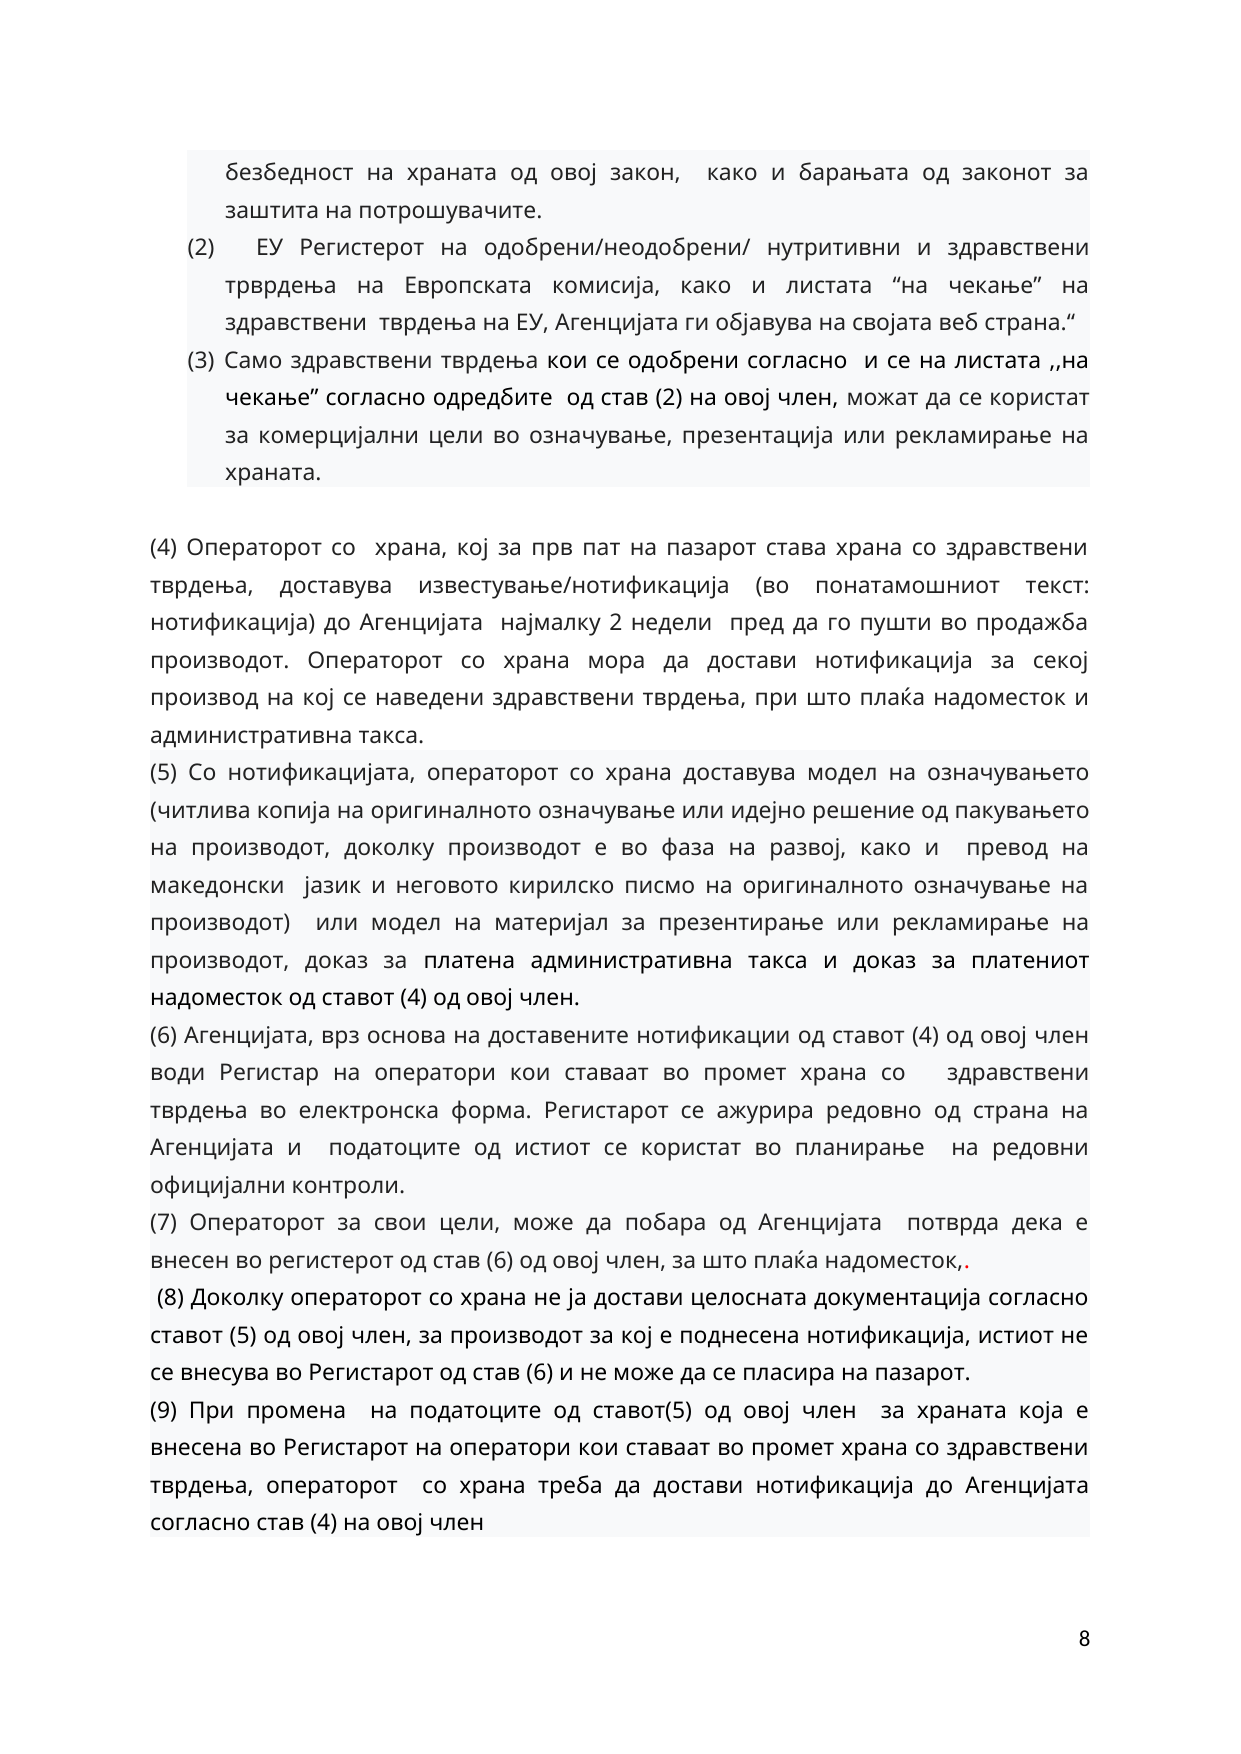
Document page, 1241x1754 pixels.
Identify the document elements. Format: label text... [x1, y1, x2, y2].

text (9) При промена на податоците од ставот(5) од овој член за храната која е внесена во Регистарот на оператори кои ставаат во промет храна со здравствени тврдења, операторот со храна треба да достави нотификација до Агенцијата согласно став (4) на овој член [150, 1387, 1090, 1537]
list Само здравствени тврдења кои се одобрени согласно и се на листата ,,на чекање” согласно одредбите од став (2) на овој член, можат да се користат за комерцијални цели во означување, презентација или рекламирање на храната. [187, 337, 1090, 487]
text (4) Операторот со храна, кој за прв пат на пазарот става храна со здравствени тврдења, доставува известување/нотификација (во понатамошниот текст: нотификација) до Агенцијата најмалку 2 недели пред да го пушти во продажба производот. Операторот со храна мора да достави нотификација за секој производ на кој се наведени здравствени тврдења, при што плаќа надоместок и административна такса. [150, 525, 1090, 750]
text (6) Агенцијата, врз основа на доставените нотификации од ставот (4) од овој член води Регистар на оператори кои ставаат во промет храна со здравствени тврдења во електронска форма. Регистарот се ажурира редовно од страна на Агенцијата и податоците од истиот се користат во планирање на редовни официјални контроли. [150, 1012, 1090, 1200]
text (8) Доколку операторот со храна не ја достави целосната документација согласно ставот (5) од овој член, за производот за кој е поднесена нотификација, истиот не се внесува во Регистарот од став (6) и не може да се пласира на пазарот. [150, 1275, 1090, 1387]
text (7) Операторот за свои цели, може да побара од Агенцијата потврда дека е внесен во регистерот од став (6) од овој член, за што плаќа надоместок,. [150, 1200, 1090, 1275]
text (5) Со нотификацијата, операторот со храна доставува модел на означувањето (читлива копија на оригиналното означување или идејно решение од пакувањето на производот, доколку производот е во фаза на развој, како и превод на македонски јазик и неговото кирилско писмо на оригиналното означување на производот) или модел на материјал за презентирање или рекламирање на производот, доказ за платена административна такса и доказ за платениот надоместок од ставот (4) од овој член. [150, 750, 1090, 1012]
list ЕУ Регистерот на одобрени/неодобрени/ нутритивни и здравствени трврдења на Европската комисија, како и листата “на чекање” на здравствени тврдењa на ЕУ, Агенцијата ги објавува на својата веб страна.“ [187, 225, 1090, 337]
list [187, 150, 1090, 225]
